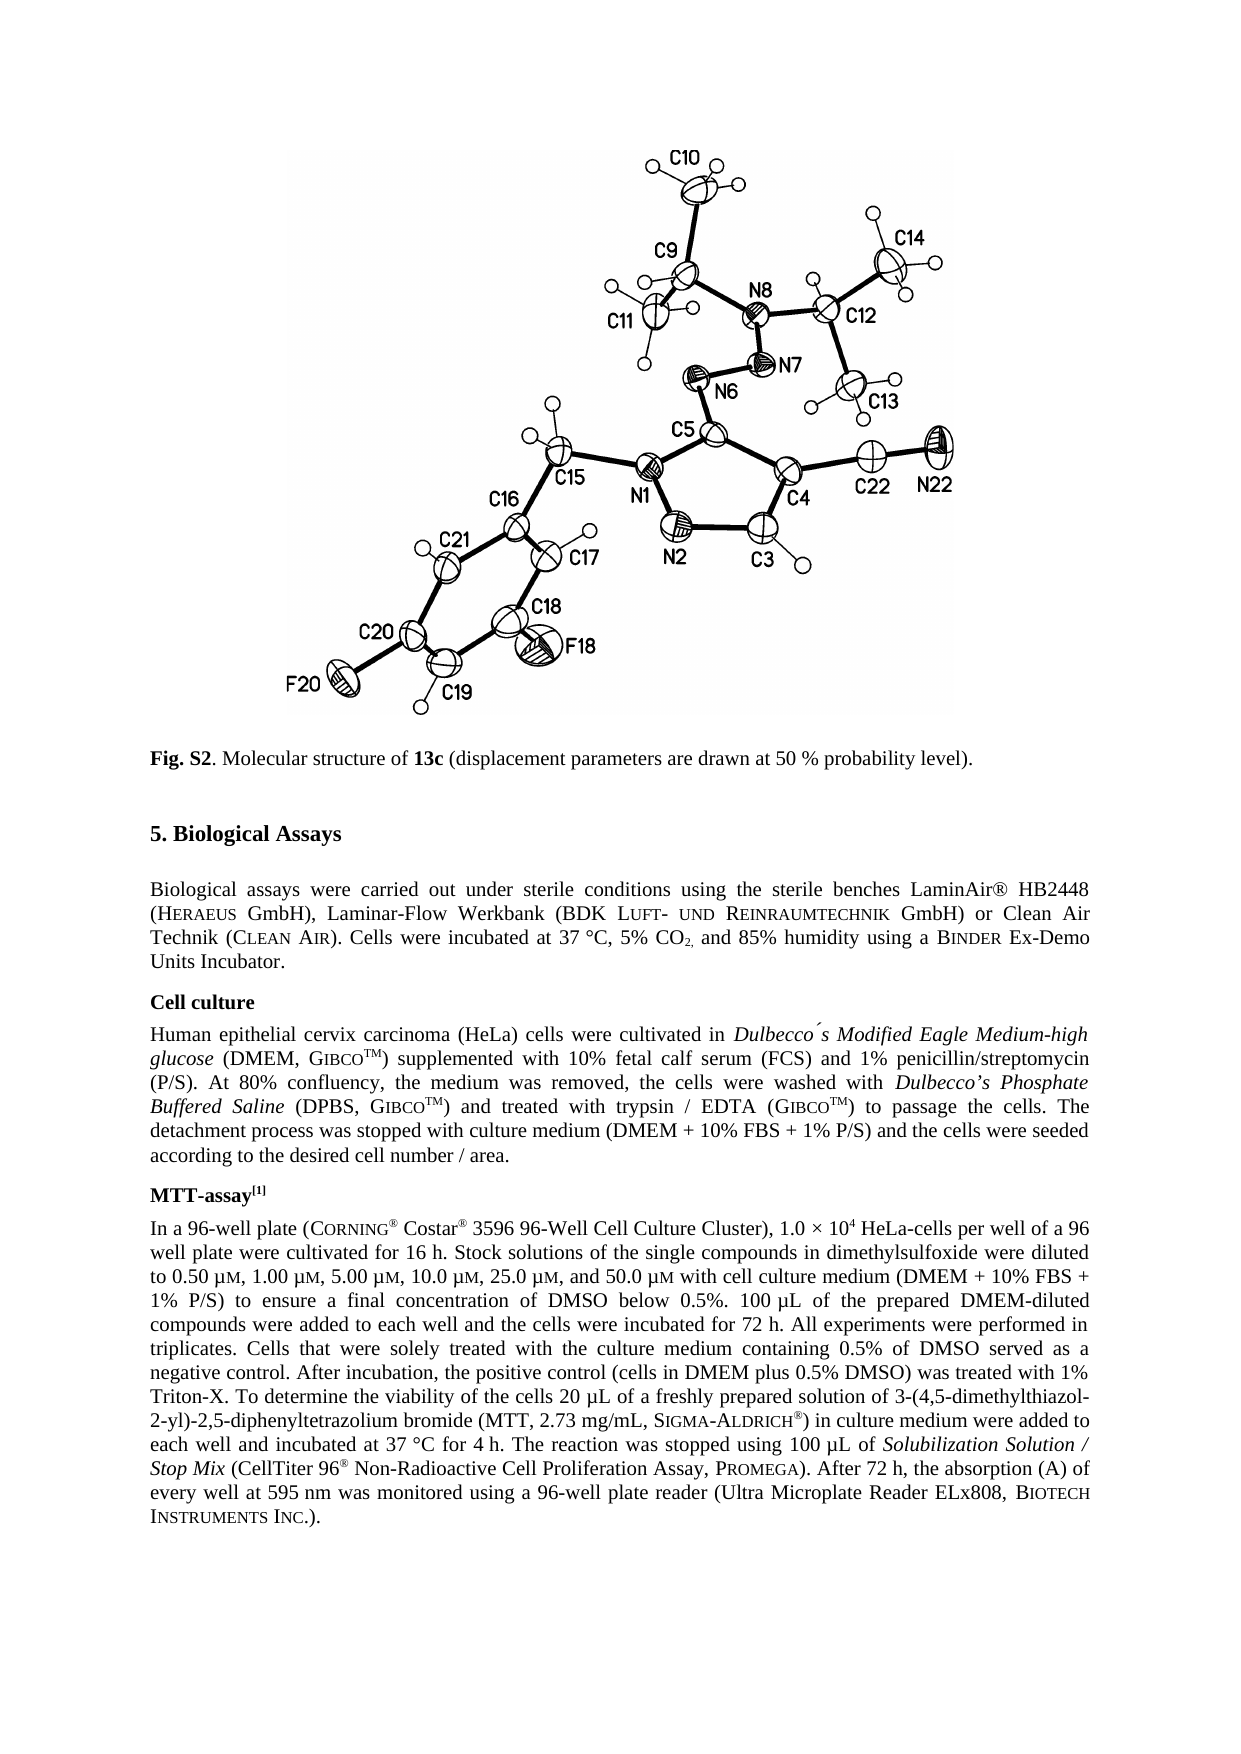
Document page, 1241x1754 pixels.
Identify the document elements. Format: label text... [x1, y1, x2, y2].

subtitle 5. Biological Assays [150, 820, 1090, 846]
text MTT-assay[1] [150, 1183, 1090, 1207]
picture [286, 150, 954, 715]
text In a 96-well plate (Corning® Costar® 3596 96-Well Cell Culture Cluster), 1.0 × 104 HeLa-cells per well of a 96 well plate were cultivated for 16 h. Stock solutions of the single compounds in dimethylsulfoxide were diluted to 0.50 µm, 1.00 µm, 5.00 µm, 10.0 µm, 25.0 µm, and 50.0 µm with cell culture medium (DMEM + 10% FBS + 1% P/S) to ensure a final concentration of DMSO below 0.5%. 100 µL of the prepared DMEM-diluted compounds were added to each well and the cells were incubated for 72 h. All experiments were performed in triplicates. Cells that were solely treated with the culture medium containing 0.5% of DMSO served as a negative control. After incubation, the positive control (cells in DMEM plus 0.5% DMSO) was treated with 1% Triton-X. To determine the viability of the cells 20 µL of a freshly prepared solution of 3-(4,5-dimethylthiazol-2-yl)-2,5-diphenyltetrazolium bromide (MTT, 2.73 mg/mL, Sigma-Aldrich®) in culture medium were added to each well and incubated at 37 °C for 4 h. The reaction was stopped using 100 µL of Solubilization Solution / Stop Mix (CellTiter 96® Non-Radioactive Cell Proliferation Assay, Promega). After 72 h, the absorption (A) of every well at 595 nm was monitored using a 96-well plate reader (Ultra Microplate Reader ELx808, Biotech Instruments Inc.). [150, 1216, 1090, 1528]
text Fig. S2. Molecular structure of 13c (displacement parameters are drawn at 50 % probability level). [150, 746, 1090, 769]
text Biological assays were carried out under sterile conditions using the sterile benches LaminAir® HB2448 (Heraeus GmbH), Laminar-Flow Werkbank (BDK Luft- und Reinraumtechnik GmbH) or Clean Air Technik (Clean Air). Cells were incubated at 37 °C, 5% CO2, and 85% humidity using a Binder Ex-Demo Units Incubator. [150, 877, 1090, 973]
text Human epithelial cervix carcinoma (HeLa) cells were cultivated in Dulbecco ́s Modified Eagle Medium-high glucose (DMEM, GibcoTM) supplemented with 10% fetal calf serum (FCS) and 1% penicillin/streptomycin (P/S). At 80% confluency, the medium was removed, the cells were washed with Dulbecco’s Phosphate Buffered Saline (DPBS, GibcoTM) and treated with trypsin / EDTA (GibcoTM) to passage the cells. The detachment process was stopped with culture medium (DMEM + 10% FBS + 1% P/S) and the cells were seeded according to the desired cell number / area. [150, 1022, 1090, 1167]
text Cell culture [150, 990, 1090, 1014]
